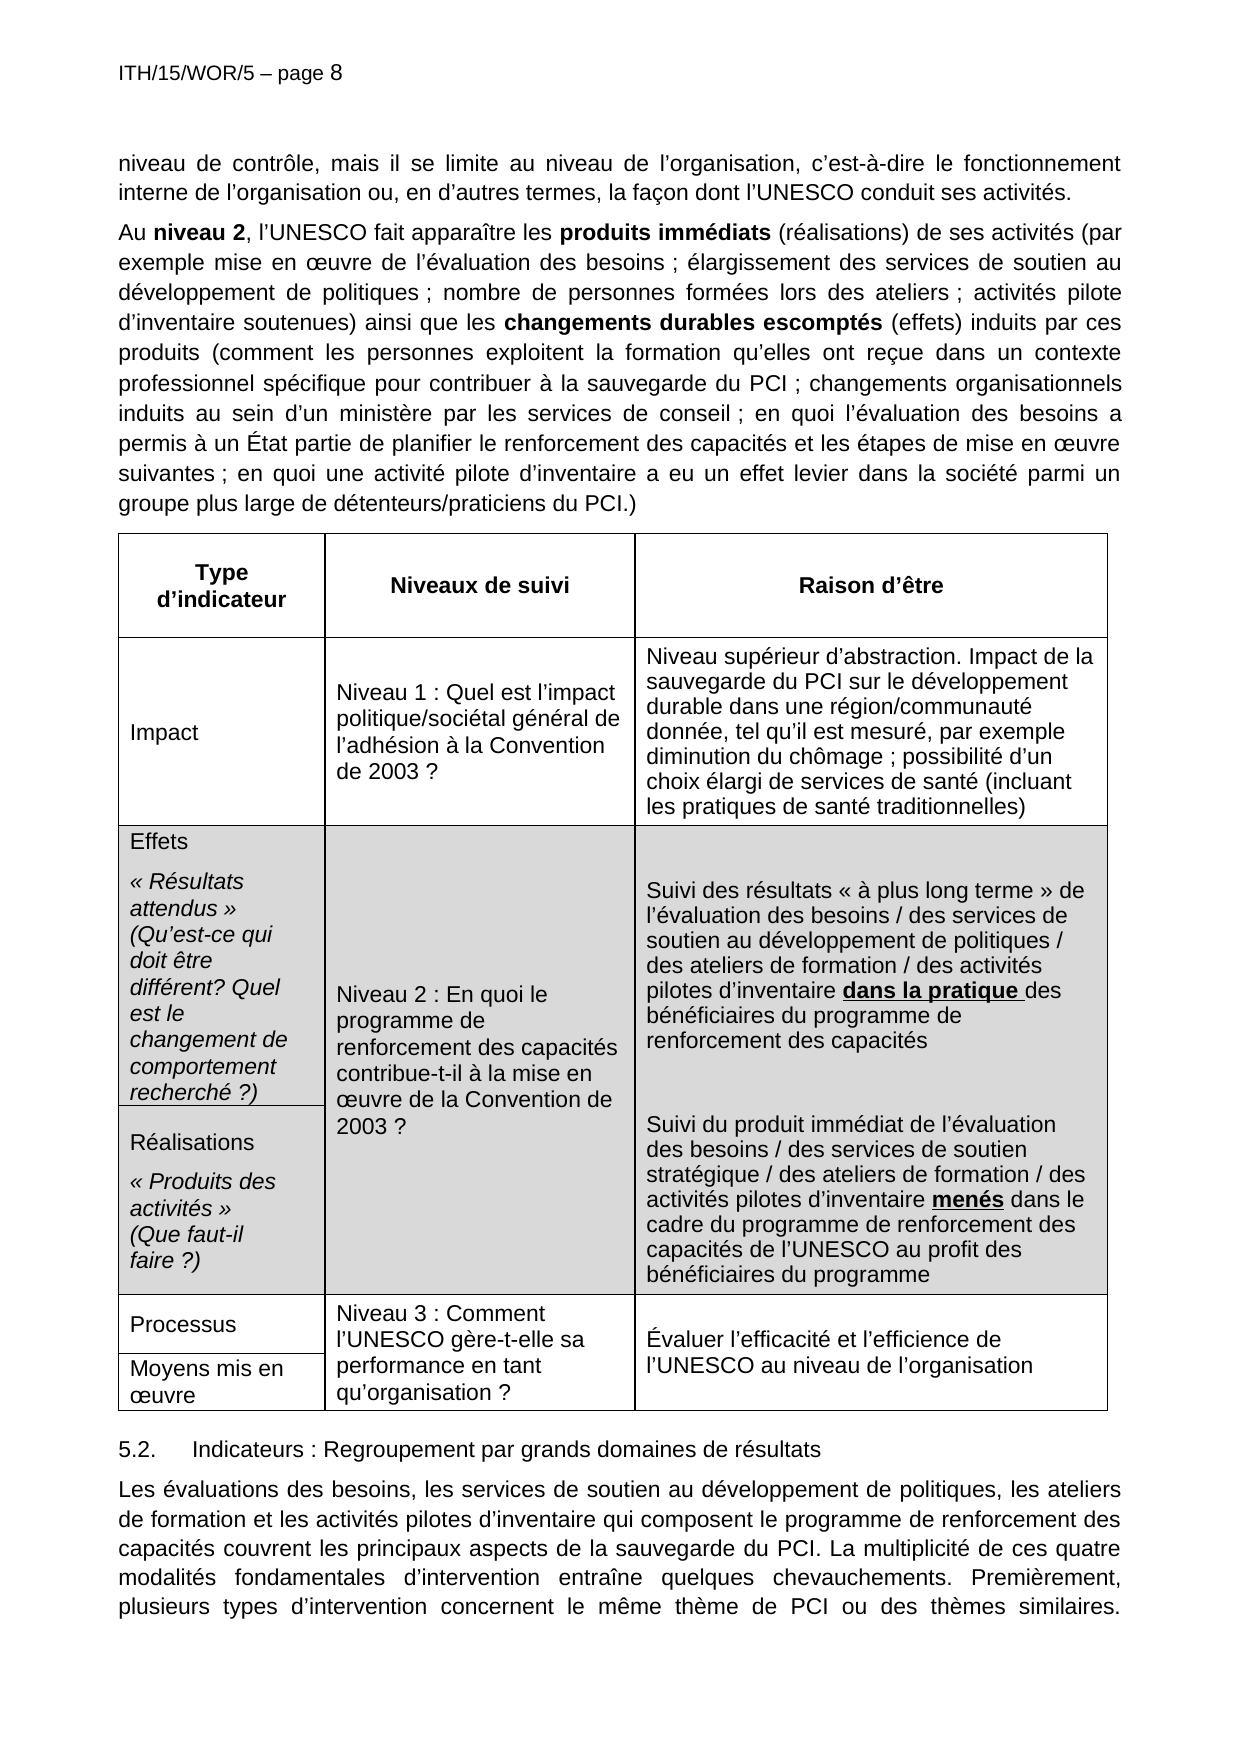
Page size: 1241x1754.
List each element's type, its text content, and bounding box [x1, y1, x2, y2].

table_cell Suivi du produit immédiat de l’évaluation des besoins / des services de soutien stratégique / des ateliers de formation / des activités pilotes d’inventaire menés dans le cadre du programme de renforcement des capacités de l’UNESCO au profit des bénéficiaires du programme [636, 1105, 1107, 1294]
table_cell Suivi des résultats « à plus long terme » de l’évaluation des besoins / des services de soutien au développement de politiques / des ateliers de formation / des activités pilotes d’inventaire dans la pratique des bénéficiaires du programme de renforcement des capacités [636, 826, 1107, 1105]
text 5.2. Indicateurs : Regroupement par grands domaines de résultats [118, 1436, 1122, 1462]
table_cell Moyens mis en œuvre [119, 1354, 324, 1409]
text Au niveau 2, l’UNESCO fait apparaître les produits immédiats (réalisations) de ses activités (par exemple mise en œuvre de l’évaluation des besoins ; élargissement des services de soutien au développement de politiques ; nombre de personnes formées lors des ateliers ; activités pilote d’inventaire soutenues) ainsi que les changements durables escomptés (effets) induits par ces produits (comment les personnes exploitent la formation qu’elles ont reçue dans un contexte professionnel spécifique pour contribuer à la sauvegarde du PCI ; changements organisationnels induits au sein d’un ministère par les services de conseil ; en quoi l’évaluation des besoins a permis à un État partie de planifier le renforcement des capacités et les étapes de mise en œuvre suivantes ; en quoi une activité pilote d’inventaire a eu un effet levier dans la société parmi un groupe plus large de détenteurs/praticiens du PCI.) [118, 218, 1122, 517]
table_cell Effets « Résultats attendus » (Qu’est-ce qui doit être différent? Quel est le changement de comportement recherché ?) [119, 826, 324, 1105]
table_cell Processus [119, 1295, 324, 1353]
table_header Raison d’être [636, 534, 1107, 637]
table_header Niveaux de suivi [326, 534, 634, 637]
table_cell Niveau 3 : Comment l’UNESCO gère-t-elle sa performance en tant qu’organisation ? [326, 1295, 634, 1409]
table_header Type d’indicateur [119, 534, 324, 637]
table_cell Évaluer l’efficacité et l’efficience de l’UNESCO au niveau de l’organisation [636, 1295, 1107, 1409]
table_cell Niveau 2 : En quoi le programme de renforcement des capacités contribue-t-il à la mise en œuvre de la Convention de 2003 ? [326, 826, 634, 1294]
table_cell Réalisations « Produits des activités » (Que faut-il faire ?) [119, 1106, 324, 1294]
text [118, 148, 1122, 206]
table_cell Impact [119, 638, 324, 825]
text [118, 1474, 1122, 1620]
table_cell Niveau supérieur d’abstraction. Impact de la sauvegarde du PCI sur le développement durable dans une région/communauté donnée, tel qu’il est mesuré, par exemple diminution du chômage ; possibilité d’un choix élargi de services de santé (incluant les pratiques de santé traditionnelles) [636, 638, 1107, 825]
table_cell Niveau 1 : Quel est l’impact politique/sociétal général de l’adhésion à la Convention de 2003 ? [326, 638, 634, 825]
